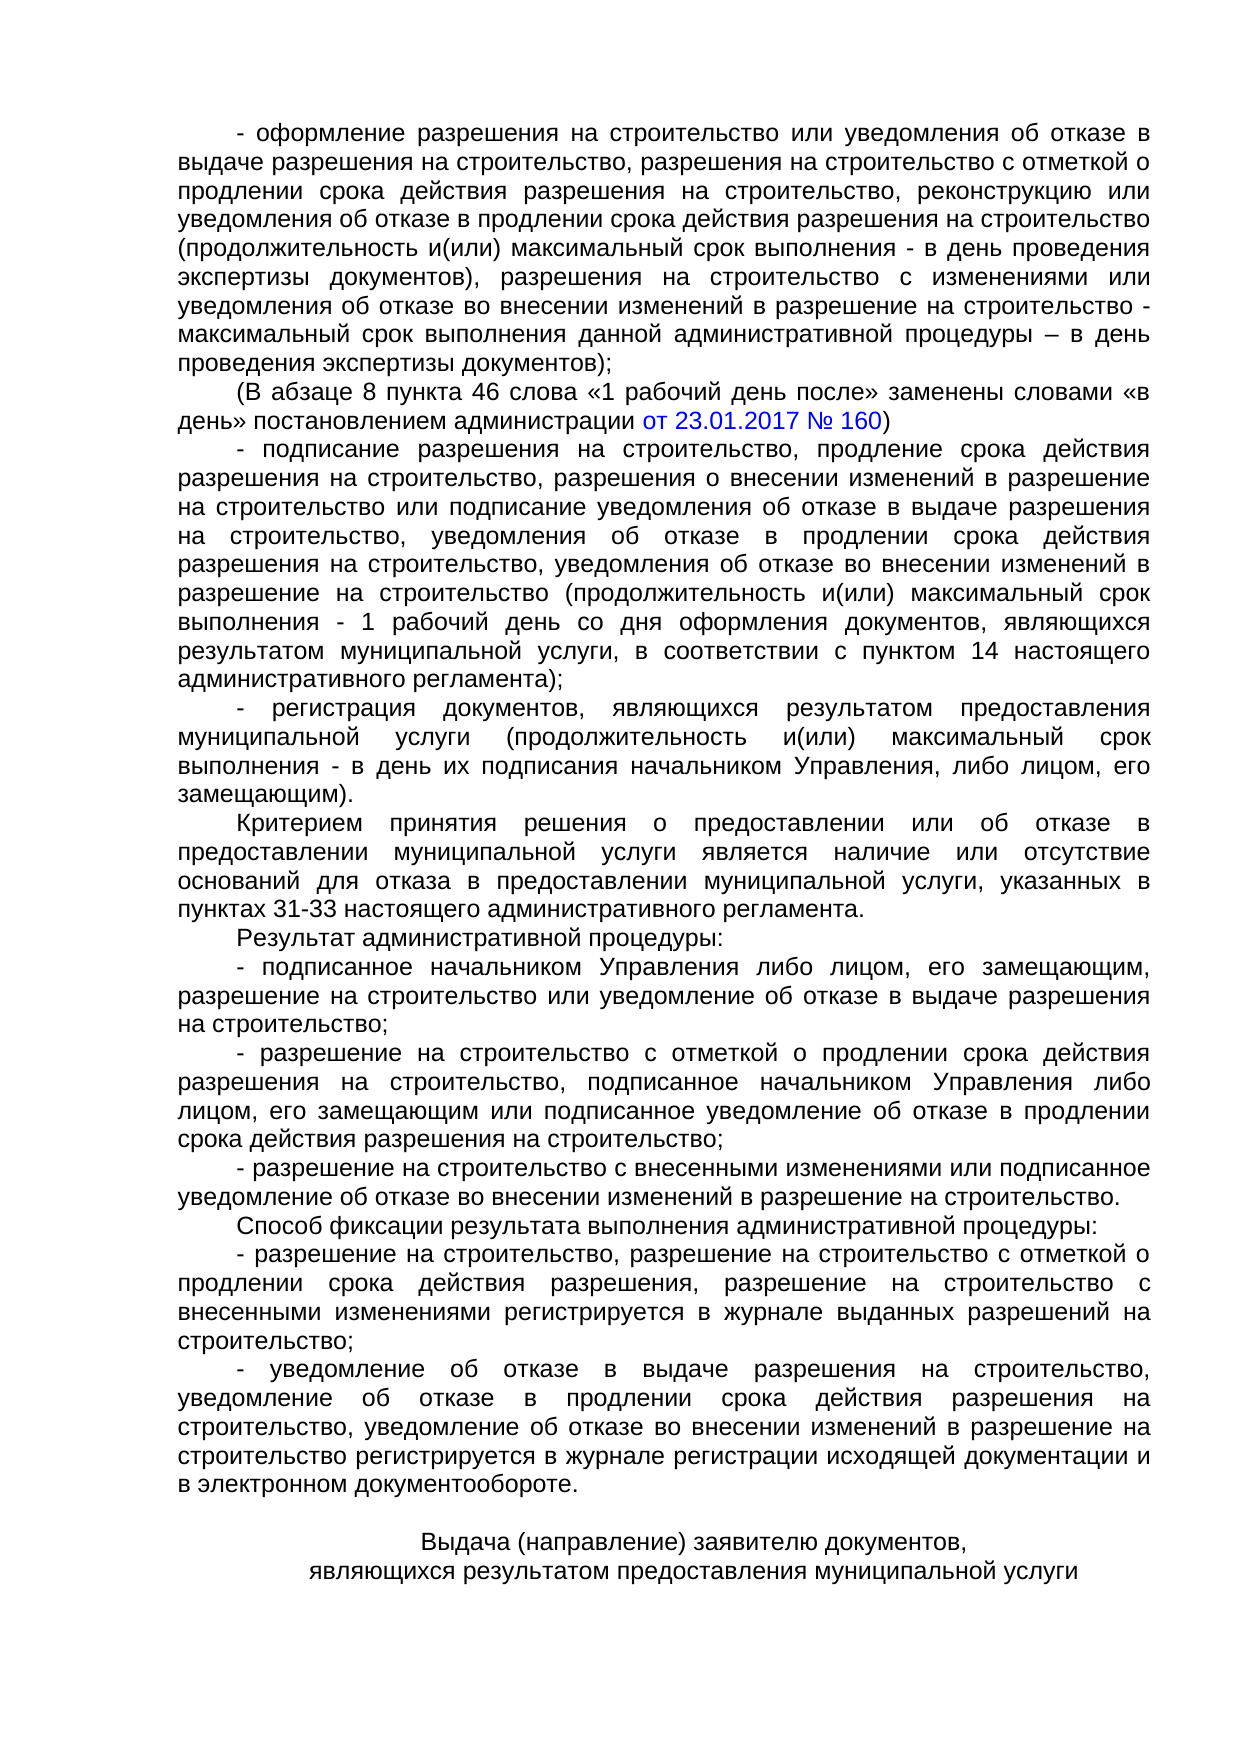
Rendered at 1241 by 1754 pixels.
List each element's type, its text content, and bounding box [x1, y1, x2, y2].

text Критерием принятия решения о предоставлении или об отказе в предоставлении муниципальной услуги является наличие или отсутствие оснований для отказа в предоставлении муниципальной услуги, указанных в пунктах 31-33 настоящего административного регламента. [177, 808, 1152, 923]
text - регистрация документов, являющихся результатом предоставления муниципальной услуги (продолжительность и(или) максимальный срок выполнения - в день их подписания начальником Управления, либо лицом, его замещающим). [177, 693, 1152, 808]
text Результат административной процедуры: [177, 923, 1152, 952]
text - уведомление об отказе в выдаче разрешения на строительство, уведомление об отказе в продлении срока действия разрешения на строительство, уведомление об отказе во внесении изменений в разрешение на строительство регистрируется в журнале регистрации исходящей документации и в электронном документообороте. [177, 1354, 1152, 1498]
text - разрешение на строительство, разрешение на строительство с отметкой о продлении срока действия разрешения, разрешение на строительство с внесенными изменениями регистрируется в журнале выданных разрешений на строительство; [177, 1239, 1152, 1354]
text (В абзаце 8 пункта 46 слова «1 рабочий день после» заменены словами «в день» постановлением администрации от 23.01.2017 № 160) [177, 377, 1152, 434]
text - подписание разрешения на строительство, продление срока действия разрешения на строительство, разрешения о внесении изменений в разрешение на строительство или подписание уведомления об отказе в выдаче разрешения на строительство, уведомления об отказе в продлении срока действия разрешения на строительство, уведомления об отказе во внесении изменений в разрешение на строительство (продолжительность и(или) максимальный срок выполнения - 1 рабочий день со дня оформления документов, являющихся результатом муниципальной услуги, в соответствии с пунктом 14 настоящего административного регламента); [177, 434, 1152, 693]
text - подписанное начальником Управления либо лицом, его замещающим, разрешение на строительство или уведомление об отказе в выдаче разрешения на строительство; [177, 952, 1152, 1038]
text Выдача (направление) заявителю документов, [177, 1527, 1152, 1556]
text Способ фиксации результата выполнения административной процедуры: [177, 1211, 1152, 1239]
text - разрешение на строительство с отметкой о продлении срока действия разрешения на строительство, подписанное начальником Управления либо лицом, его замещающим или подписанное уведомление об отказе в продлении срока действия разрешения на строительство; [177, 1038, 1152, 1153]
text - разрешение на строительство с внесенными изменениями или подписанное уведомление об отказе во внесении изменений в разрешение на строительство. [177, 1153, 1152, 1211]
text - оформление разрешения на строительство или уведомления об отказе в выдаче разрешения на строительство, разрешения на строительство с отметкой о продлении срока действия разрешения на строительство, реконструкцию или уведомления об отказе в продлении срока действия разрешения на строительство (продолжительность и(или) максимальный срок выполнения - в день проведения экспертизы документов), разрешения на строительство с изменениями или уведомления об отказе во внесении изменений в разрешение на строительство - максимальный срок выполнения данной административной процедуры – в день проведения экспертизы документов); [177, 118, 1152, 377]
text являющихся результатом предоставления муниципальной услуги [177, 1556, 1152, 1584]
